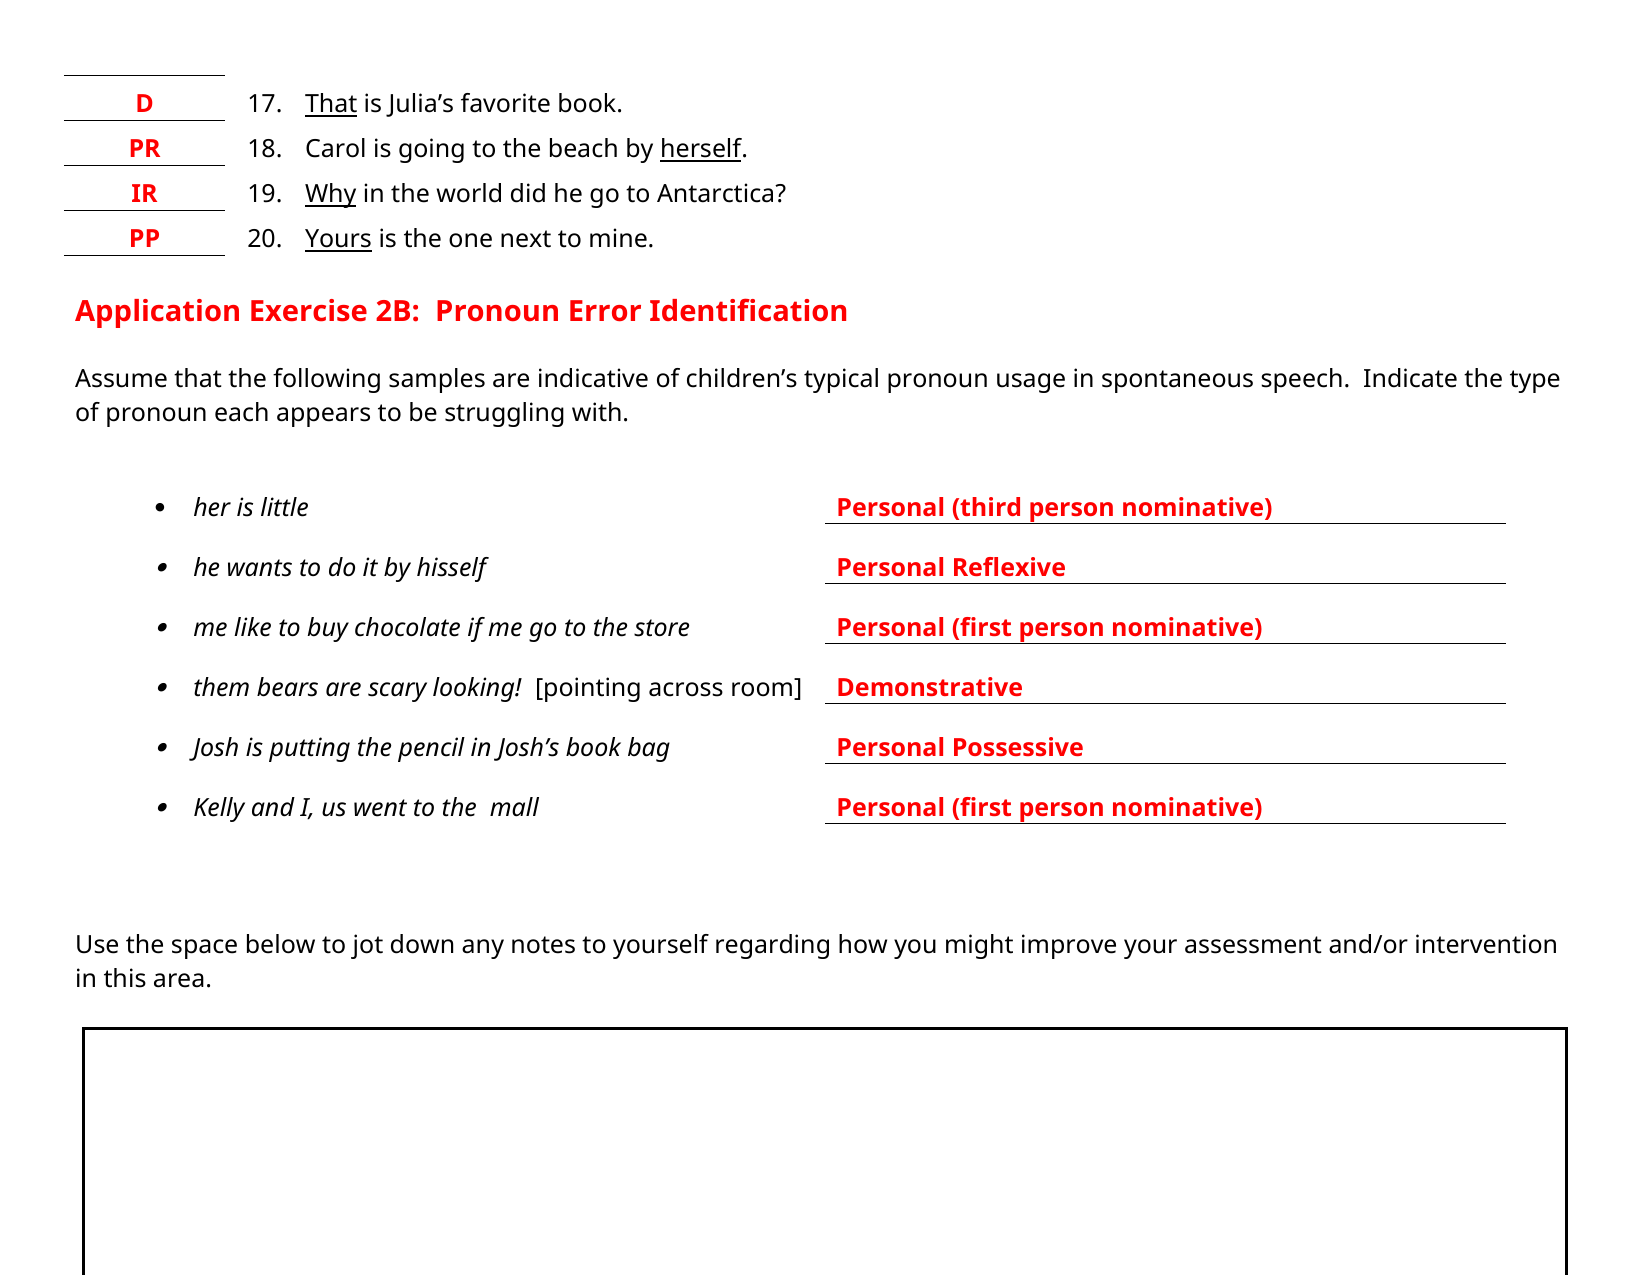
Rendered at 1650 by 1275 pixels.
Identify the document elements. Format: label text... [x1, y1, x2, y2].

table_cell Personal (first person nominative) [825, 584, 1506, 643]
table_cell 19. [225, 165, 293, 210]
table_cell That is Julia’s favorite book. [294, 75, 1586, 120]
table_cell Carol is going to the beach by herself. [294, 120, 1586, 165]
table_cell Why in the world did he go to Antarctica? [294, 165, 1586, 210]
table_header her is little [144, 463, 825, 523]
table_header Personal (third person nominative) [825, 463, 1506, 523]
table_cell them bears are scary looking! [pointing across room] [144, 643, 825, 703]
text Application Exercise 2B: Pronoun Error Identification [75, 290, 1575, 330]
table_cell D [64, 76, 225, 120]
table_cell Personal Reflexive [825, 524, 1506, 583]
table_cell PR [64, 121, 225, 165]
table_cell Kelly and I, us went to the mall [144, 763, 825, 823]
text Assume that the following samples are indicative of children’s typical pronoun usage in spontaneous speech. Indicate the type of pronoun each appears to be struggling with. [75, 361, 1575, 429]
table_cell Personal (first person nominative) [825, 764, 1506, 823]
table_cell Josh is putting the pencil in Josh’s book bag [144, 703, 825, 763]
table_cell IR [64, 166, 225, 210]
table_cell Yours is the one next to mine. [294, 210, 1586, 255]
table_cell Demonstrative [825, 644, 1506, 703]
table_cell 18. [225, 120, 293, 165]
table_cell Personal Possessive [825, 704, 1506, 763]
table_cell he wants to do it by hisself [144, 523, 825, 583]
table_cell me like to buy chocolate if me go to the store [144, 583, 825, 643]
table_cell 20. [225, 210, 293, 255]
table_cell 17. [225, 75, 293, 120]
table_cell PP [64, 211, 225, 255]
text Use the space below to jot down any notes to yourself regarding how you might improve your assessment and/or intervention in this area. [75, 926, 1575, 994]
